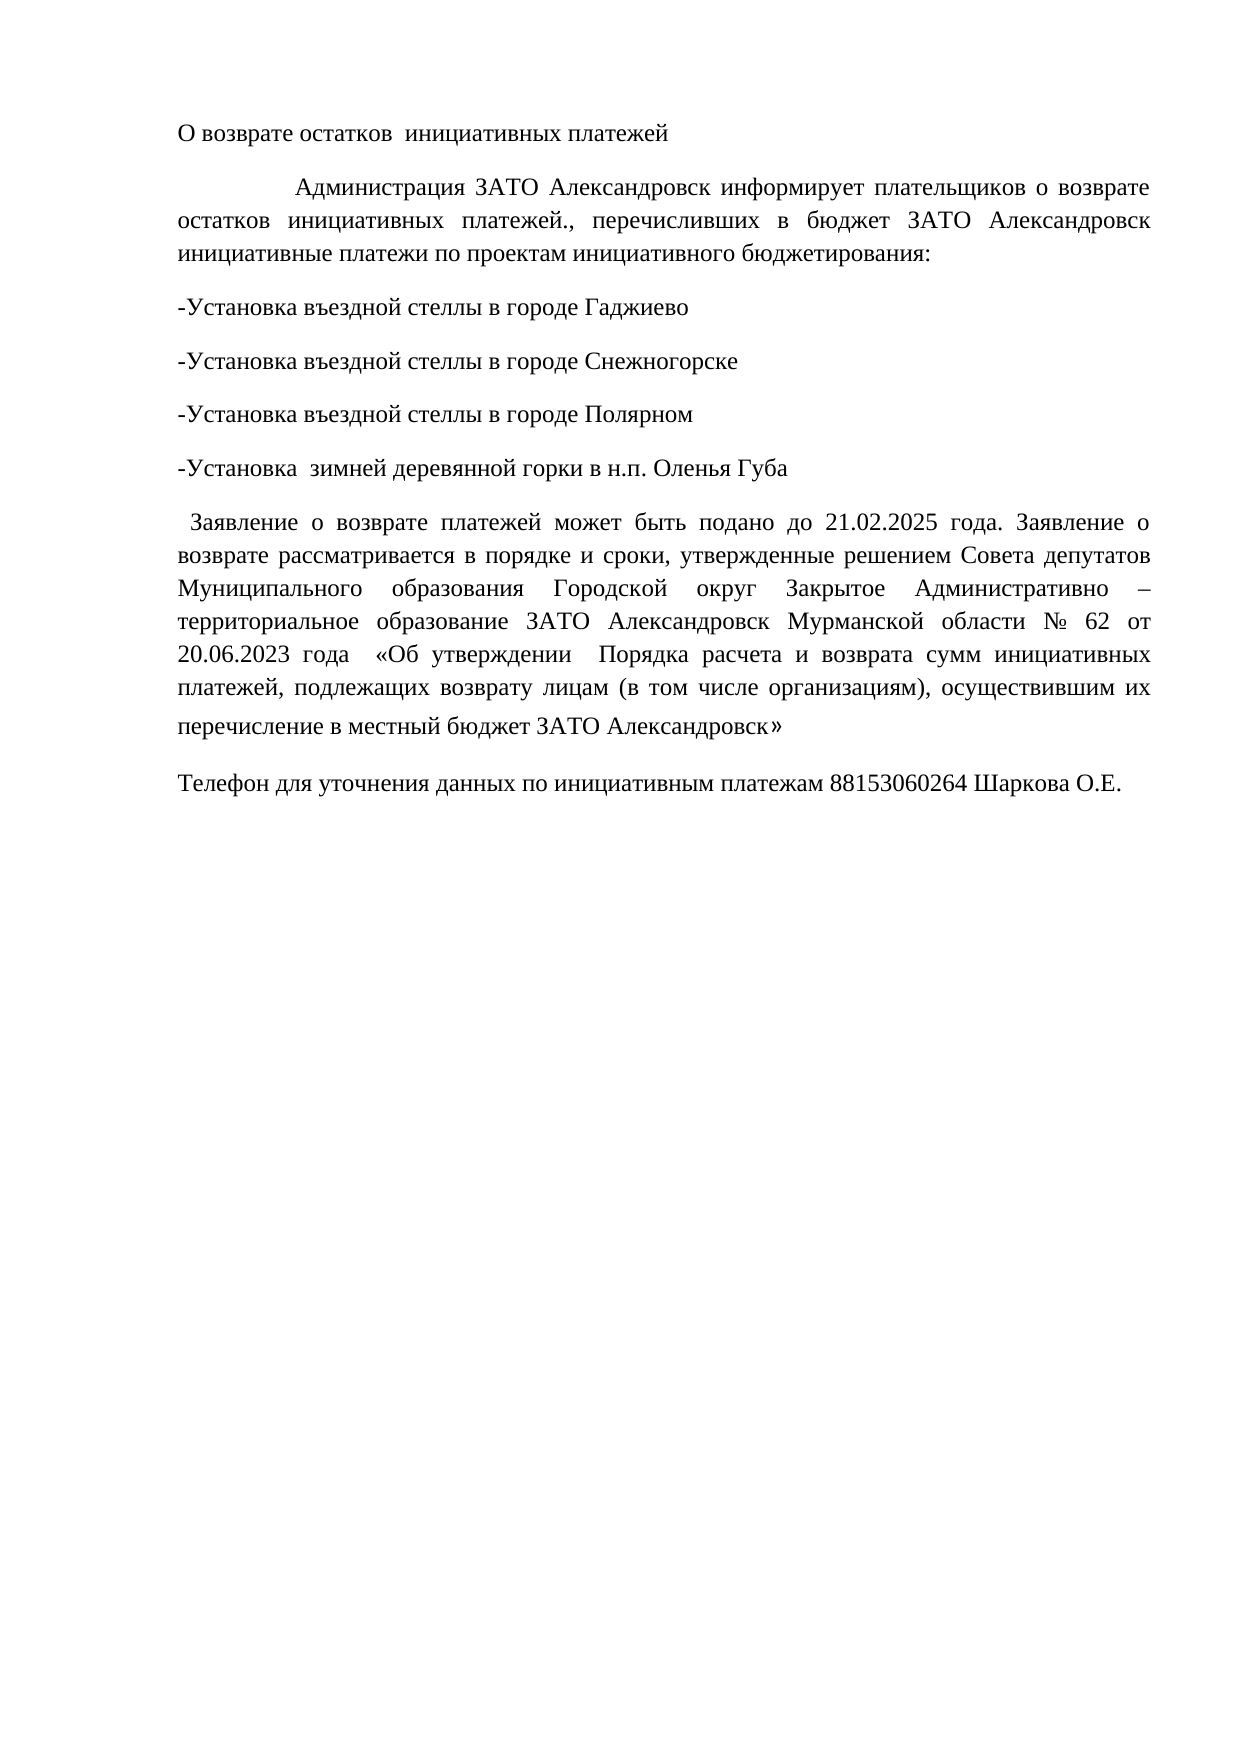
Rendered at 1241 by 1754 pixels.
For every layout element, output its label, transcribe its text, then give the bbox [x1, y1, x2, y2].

text -Установка въездной стеллы в городе Гаджиево [177, 292, 1152, 321]
text О возврате остатков инициативных платежей [177, 118, 1152, 147]
text -Установка въездной стеллы в городе Снежногорске [177, 346, 1152, 374]
text -Установка зимней деревянной горки в н.п. Оленья Губа [177, 453, 1152, 482]
text -Установка въездной стеллы в городе Полярном [177, 399, 1152, 428]
text Администрация ЗАТО Александровск информирует плательщиков о возврате остатков инициативных платежей., перечисливших в бюджет ЗАТО Александровск инициативные платежи по проектам инициативного бюджетирования: [177, 172, 1152, 267]
text Телефон для уточнения данных по инициативным платежам 88153060264 Шаркова О.Е. [177, 768, 1152, 797]
text Заявление о возврате платежей может быть подано до 21.02.2025 года. Заявление о возврате рассматривается в порядке и сроки, утвержденные решением Совета депутатов Муниципального образования Городской округ Закрытое Административно – территориальное образование ЗАТО Александровск Мурманской области № 62 от 20.06.2023 года «Об утверждении Порядка расчета и возврата сумм инициативных платежей, подлежащих возврату лицам (в том числе организациям), осуществившим их перечисление в местный бюджет ЗАТО Александровск» [177, 507, 1152, 742]
